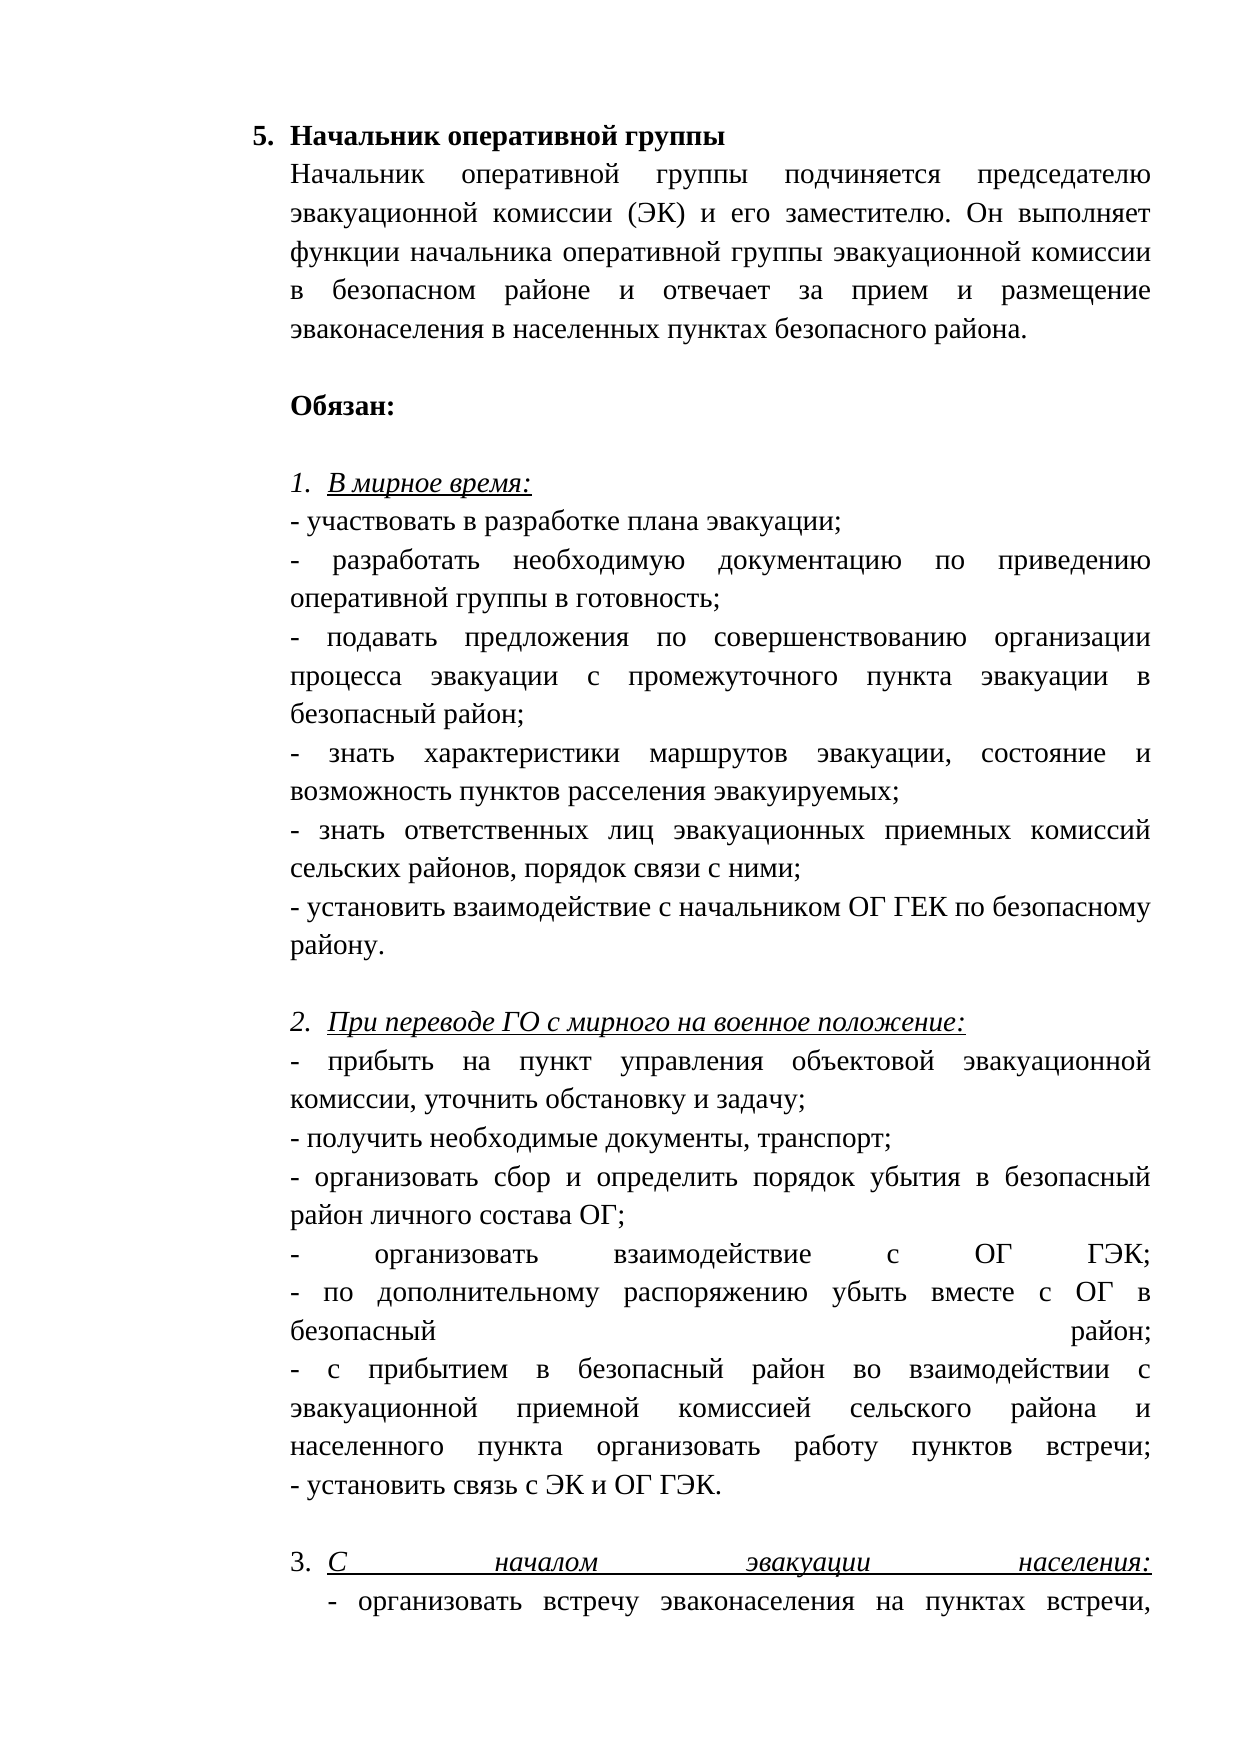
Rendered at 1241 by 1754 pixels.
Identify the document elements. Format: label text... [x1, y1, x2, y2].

text - участвовать в разработке плана эвакуации; [290, 503, 1152, 537]
text - подавать предложения по совершенствованию организации процесса эвакуации с промежуточного пункта эвакуации в безопасный район; [290, 619, 1152, 730]
text - получить необходимые документы, транспорт; [290, 1120, 1152, 1154]
list В мирное время: [290, 465, 1152, 498]
text - знать характеристики маршрутов эвакуации, состояние и возможность пунктов расселения эвакуируемых; [290, 735, 1152, 807]
text - установить взаимодействие с начальником ОГ ГЕК по безопасному району. [290, 889, 1152, 961]
list При переводе ГО с мирного на военное положение: [290, 1004, 1152, 1038]
text - знать ответственных лиц эвакуационных приемных комиссий сельских районов, порядок связи с ними; [290, 812, 1152, 884]
list Обязан: [290, 388, 1152, 421]
text - прибыть на пункт управления объектовой эвакуационной комиссии, уточнить обстановку и задачу; [290, 1043, 1152, 1115]
list Начальник оперативной группы [252, 118, 1152, 152]
text - организовать сбор и определить порядок убытия в безопасный район личного состава ОГ; [290, 1159, 1152, 1231]
text - разработать необходимую документацию по приведению оперативной группы в готовность; [290, 542, 1152, 614]
text - организовать взаимодействие с ОГ ГЭК; - по дополнительному распоряжению убыть вместе с ОГ в безопасный район; - с прибытием в безопасный район во взаимодействии с эвакуационной приемной комиссией сельского района и населенного пункта организовать работу пунктов встречи; - установить связь с ЭК и ОГ ГЭК. [290, 1236, 1152, 1501]
list Начальник оперативной группы подчиняется председателю эвакуационной комиссии (ЭК) и его заместителю. Он выполняет функции начальника оперативной группы эвакуационной комиссии в безопасном районе и отвечает за прием и размещение эваконаселения в населенных пунктах безопасного района. [290, 157, 1152, 344]
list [290, 1544, 1152, 1616]
